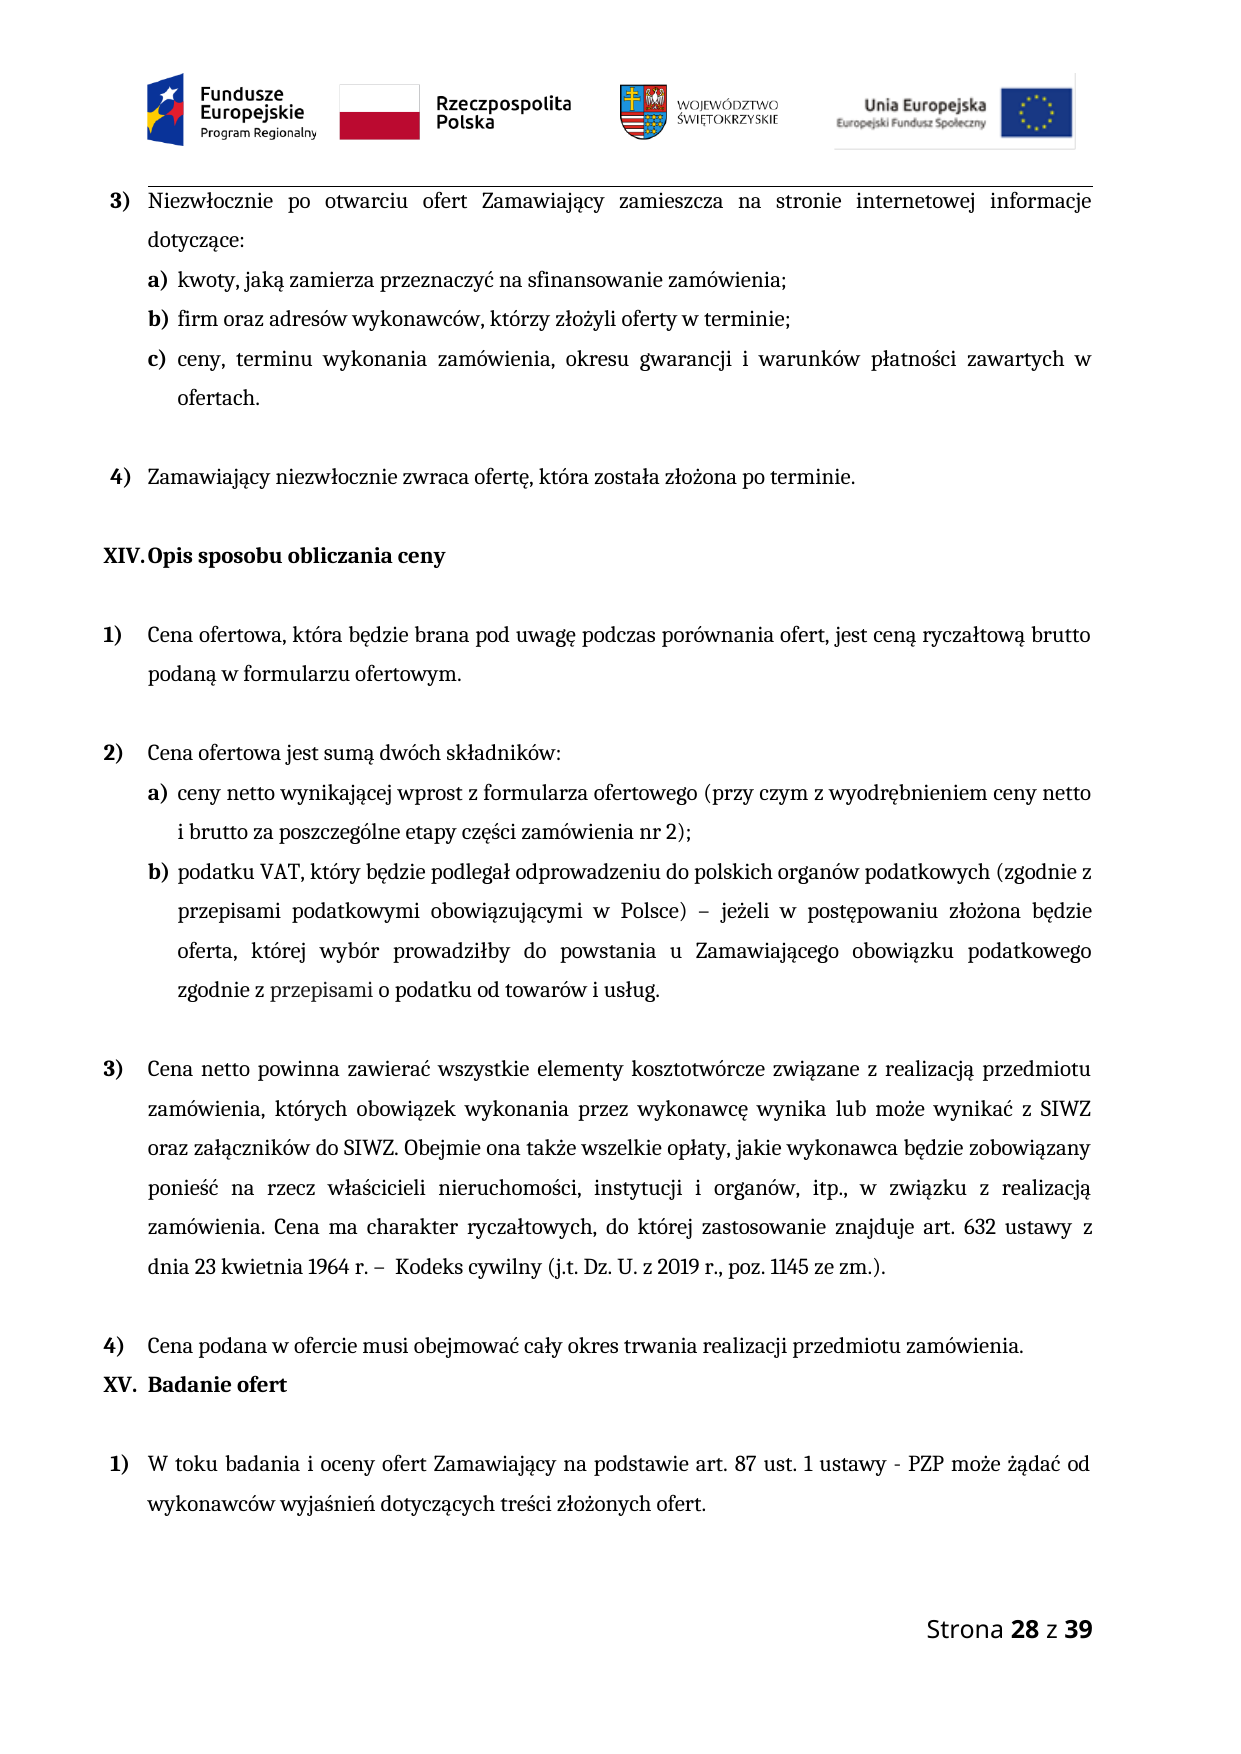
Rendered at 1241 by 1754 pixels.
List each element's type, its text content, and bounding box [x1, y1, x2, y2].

list Niezwłocznie po otwarciu ofert Zamawiający zamieszcza na stronie internetowej informacje dotyczące: [110, 187, 1093, 253]
list Cena ofertowa jest sumą dwóch składników: [103, 740, 1093, 767]
list podatku VAT, który będzie podlegał odprowadzeniu do polskich organów podatkowych (zgodnie z przepisami podatkowymi obowiązującymi w Polsce) – jeżeli w postępowaniu złożona będzie oferta, której wybór prowadziłby do powstania u Zamawiającego obowiązku podatkowego zgodnie z przepisami o podatku od towarów i usług. [148, 859, 1093, 1003]
list Cena ofertowa, która będzie brana pod uwagę podczas porównania ofert, jest ceną ryczałtową brutto podaną w formularzu ofertowym. [103, 622, 1093, 688]
picture [339, 73, 571, 146]
list W toku badania i oceny ofert Zamawiający na podstawie art. 87 ust. 1 ustawy - PZP może żądać od wykonawców wyjaśnień dotyczących treści złożonych ofert. [110, 1451, 1093, 1517]
picture [620, 73, 778, 146]
list kwoty, jaką zamierza przeznaczyć na sfinansowanie zamówienia; [148, 266, 1093, 293]
list firm oraz adresów wykonawców, którzy złożyli oferty w terminie; [148, 306, 1093, 332]
list Zamawiający niezwłocznie zwraca ofertę, która została złożona po terminie. [110, 464, 1093, 490]
list ceny netto wynikającej wprost z formularza ofertowego (przy czym z wyodrębnieniem ceny netto i brutto za poszczególne etapy części zamówienia nr 2); [148, 780, 1093, 846]
list Cena podana w ofercie musi obejmować cały okres trwania realizacji przedmiotu zamówienia. [103, 1332, 1093, 1359]
list Cena netto powinna zawierać wszystkie elementy kosztotwórcze związane z realizacją przedmiotu zamówienia, których obowiązek wykonania przez wykonawcę wynika lub może wynikać z SIWZ oraz załączników do SIWZ. Obejmie ona także wszelkie opłaty, jakie wykonawca będzie zobowiązany ponieść na rzecz właścicieli nieruchomości, instytucji i organów, itp., w związku z realizacją zamówienia. Cena ma charakter ryczałtowych, do której zastosowanie znajduje art. 632 ustawy z dnia 23 kwietnia 1964 r. – Kodeks cywilny (j.t. Dz. U. z 2019 r., poz. 1145 ze zm.). [103, 1056, 1093, 1280]
picture [834, 73, 1077, 151]
list ceny, terminu wykonania zamówienia, okresu gwarancji i warunków płatności zawartych w ofertach. [148, 345, 1093, 411]
list Opis sposobu obliczania ceny [103, 543, 1093, 569]
picture [147, 73, 317, 146]
list Badanie ofert [103, 1372, 1093, 1398]
